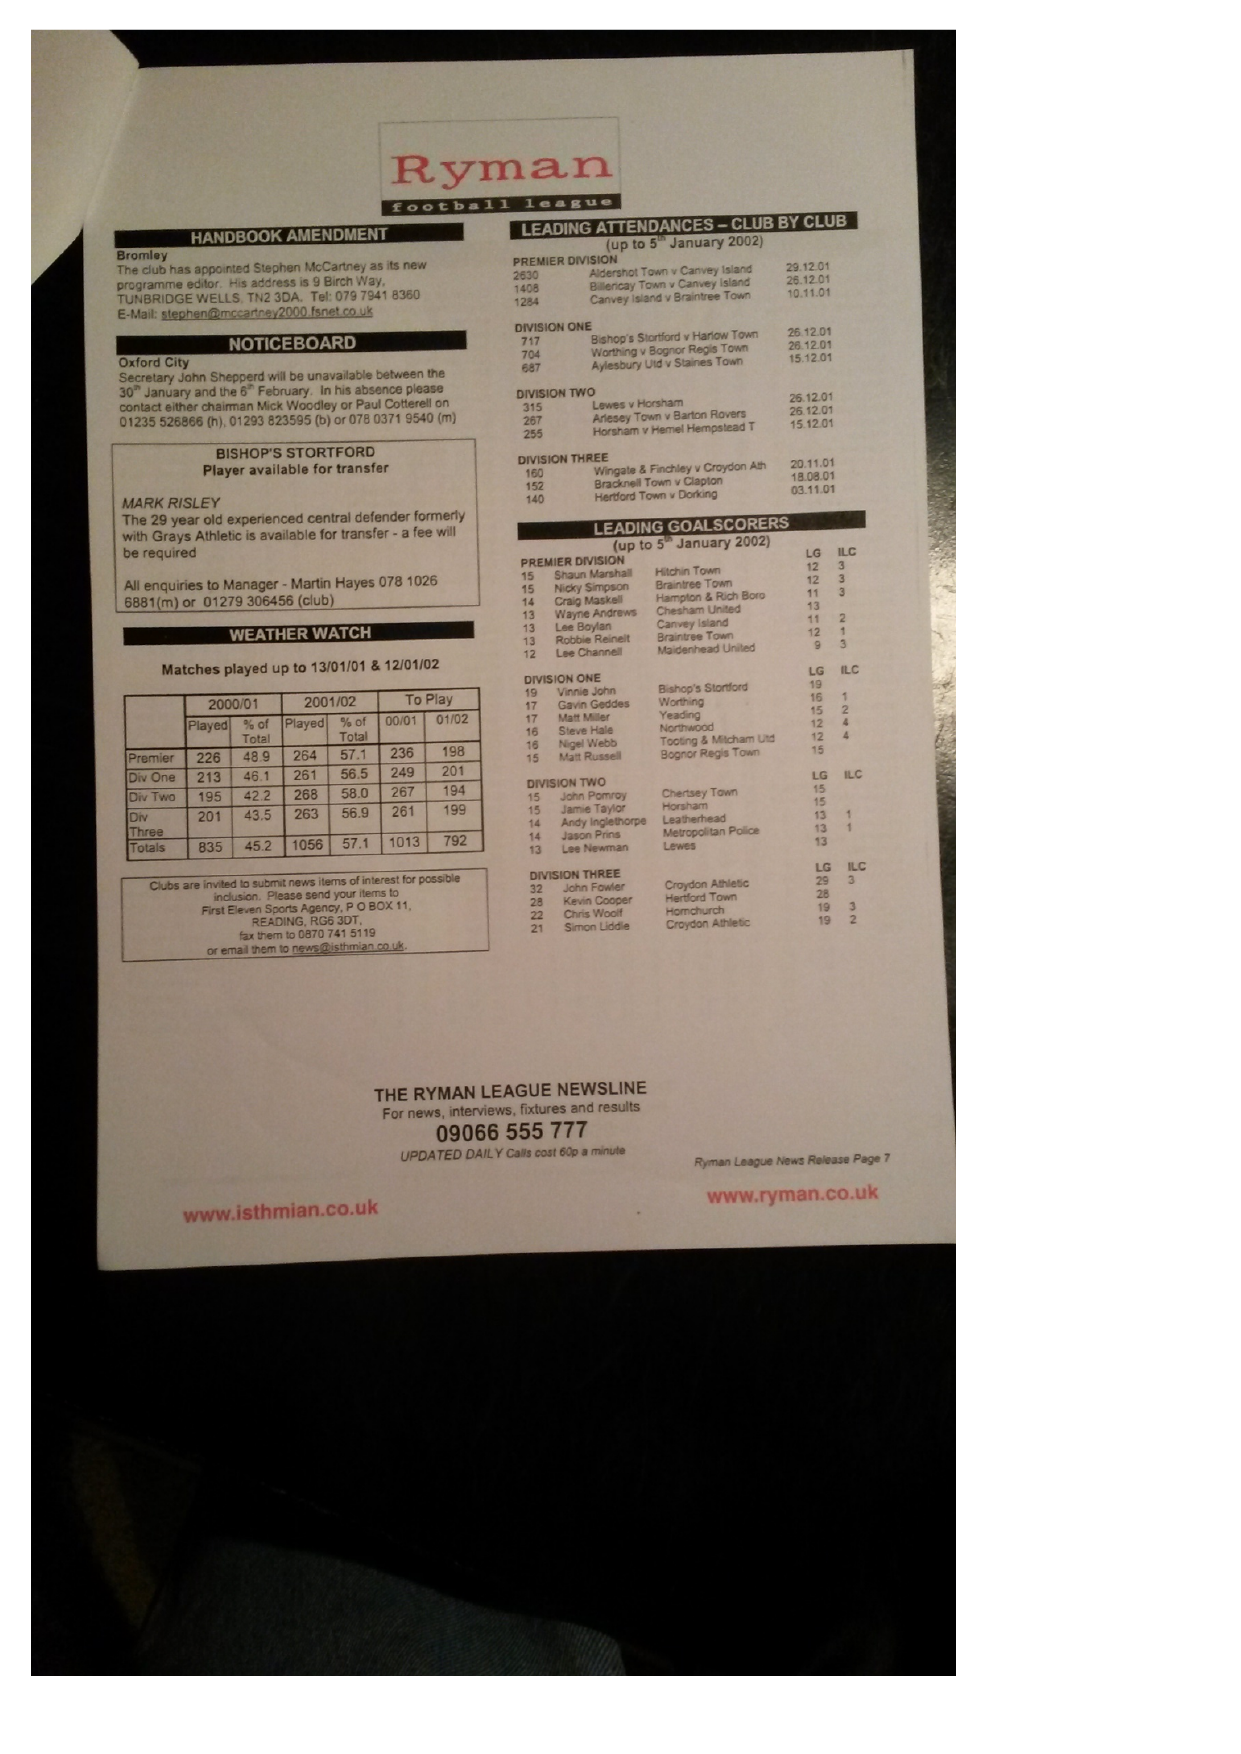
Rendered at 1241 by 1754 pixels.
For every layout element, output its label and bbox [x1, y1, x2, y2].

picture [32, 32, 956, 1676]
